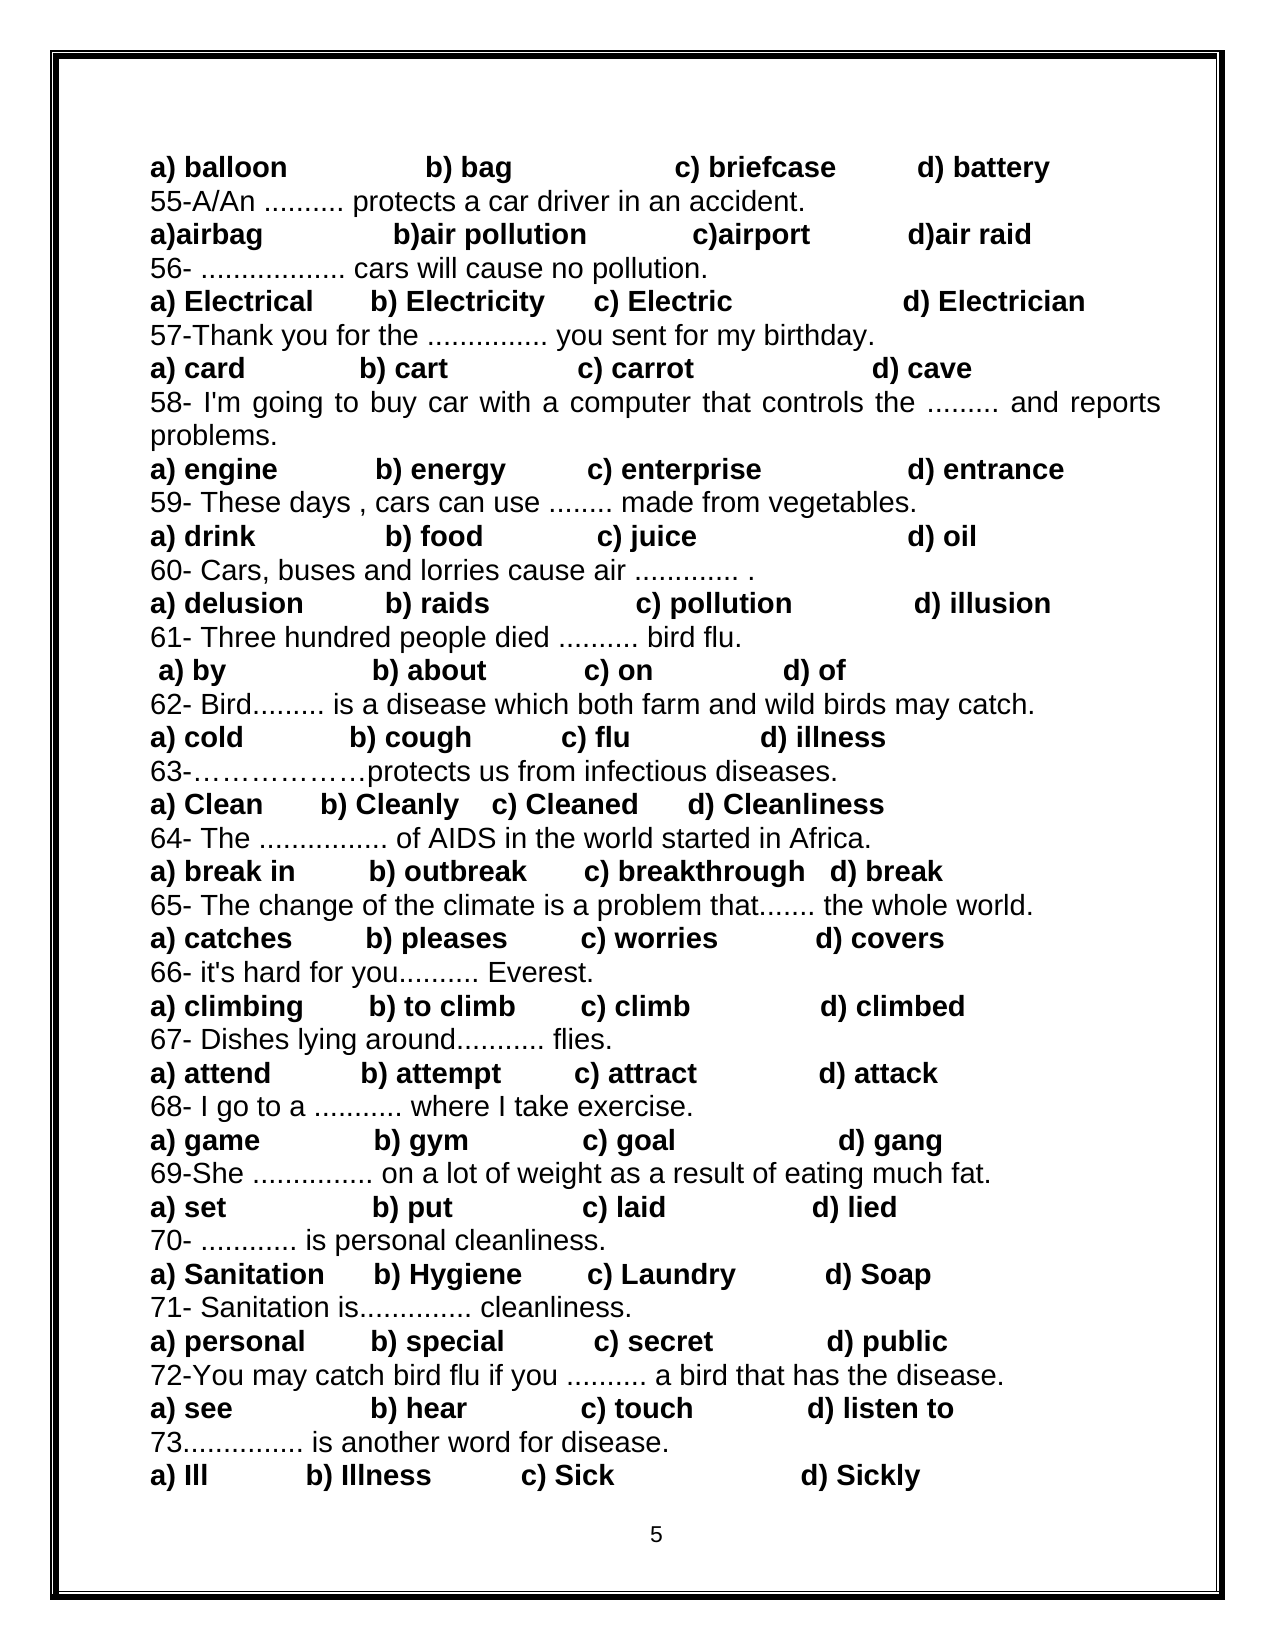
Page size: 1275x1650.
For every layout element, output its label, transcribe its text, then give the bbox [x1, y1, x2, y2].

text a) game b) gym c) goal d) gang [150, 1123, 1162, 1156]
text 55-A/An .......... protects a car driver in an accident. [150, 183, 1162, 217]
text 73............... is another word for disease. [150, 1424, 1162, 1458]
text 63-………………protects us from infectious diseases. [150, 754, 1162, 787]
text a) break in b) outbreak c) breakthrough d) break [150, 854, 1162, 888]
text a) personal b) special c) secret d) public [150, 1324, 1162, 1357]
text a) engine b) energy c) enterprise d) entrance [150, 452, 1162, 485]
text 61- Three hundred people died .......... bird flu. [150, 619, 1162, 653]
text 56- .................. cars will cause no pollution. [150, 251, 1162, 284]
text a) Ill b) Illness c) Sick d) Sickly [150, 1458, 1162, 1492]
text 65- The change of the climate is a problem that....... the whole world. [150, 888, 1162, 921]
text a) balloon b) bag c) briefcase d) battery [150, 150, 1162, 183]
text a) delusion b) raids c) pollution d) illusion [150, 586, 1162, 619]
text a) climbing b) to climb c) climb d) climbed [150, 988, 1162, 1022]
text 64- The ................ of AIDS in the world started in Africa. [150, 821, 1162, 854]
text 70- ............ is personal cleanliness. [150, 1223, 1162, 1257]
text a) attend b) attempt c) attract d) attack [150, 1056, 1162, 1089]
text a) drink b) food c) juice d) oil [150, 519, 1162, 552]
text 58- I'm going to buy car with a computer that controls the ......... and reports problems. [150, 385, 1162, 452]
text a) cold b) cough c) flu d) illness [150, 720, 1162, 754]
text a) by b) about c) on d) of [150, 653, 1162, 687]
text a) set b) put c) laid d) lied [150, 1190, 1162, 1223]
text a) Sanitation b) Hygiene c) Laundry d) Soap [150, 1257, 1162, 1290]
text 67- Dishes lying around........... flies. [150, 1022, 1162, 1056]
text 68- I go to a ........... where I take exercise. [150, 1089, 1162, 1123]
text 72-You may catch bird flu if you .......... a bird that has the disease. [150, 1357, 1162, 1391]
text a) Clean b) Cleanly c) Cleaned d) Cleanliness [150, 787, 1162, 821]
text a) Electrical b) Electricity c) Electric d) Electrician [150, 284, 1162, 318]
text 57-Thank you for the ............... you sent for my birthday. [150, 318, 1162, 351]
text 69-She ............... on a lot of weight as a result of eating much fat. [150, 1156, 1162, 1190]
text a) card b) cart c) carrot d) cave [150, 351, 1162, 385]
text a)airbag b)air pollution c)airport d)air raid [150, 217, 1162, 251]
text 71- Sanitation is.............. cleanliness. [150, 1290, 1162, 1324]
text 66- it's hard for you.......... Everest. [150, 955, 1162, 988]
text 60- Cars, buses and lorries cause air ............. . [150, 552, 1162, 586]
text a) see b) hear c) touch d) listen to [150, 1391, 1162, 1424]
text a) catches b) pleases c) worries d) covers [150, 921, 1162, 955]
text 62- Bird......... is a disease which both farm and wild birds may catch. [150, 687, 1162, 720]
text 59- These days , cars can use ........ made from vegetables. [150, 485, 1162, 519]
